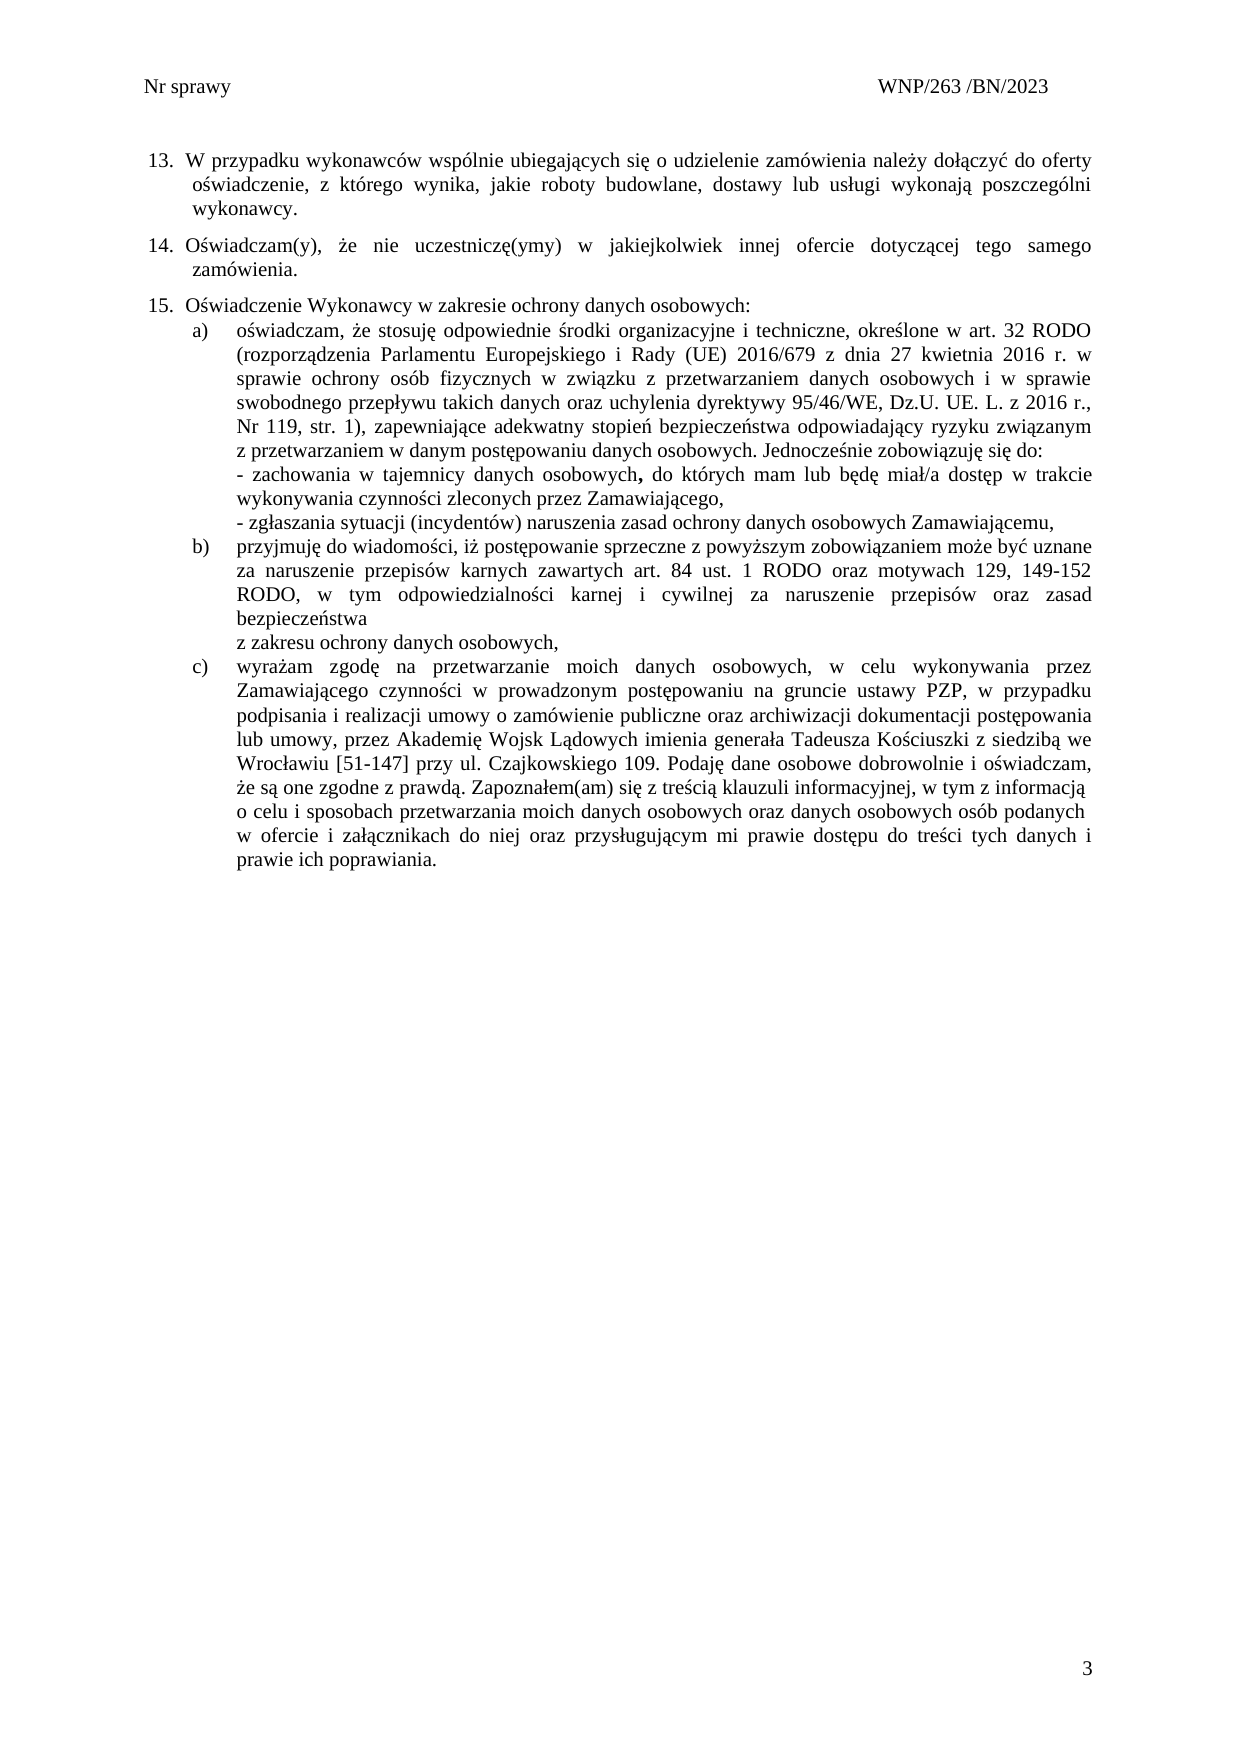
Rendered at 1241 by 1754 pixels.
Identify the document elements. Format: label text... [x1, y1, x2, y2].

list wyrażam zgodę na przetwarzanie moich danych osobowych, w celu wykonywania przez Zamawiającego czynności w prowadzonym postępowaniu na gruncie ustawy PZP, w przypadku podpisania i realizacji umowy o zamówienie publiczne oraz archiwizacji dokumentacji postępowania lub umowy, przez Akademię Wojsk Lądowych imienia generała Tadeusza Kościuszki z siedzibą we Wrocławiu [51-147] przy ul. Czajkowskiego 109. Podaję dane osobowe dobrowolnie i oświadczam, że są one zgodne z prawdą. Zapoznałem(am) się z treścią klauzuli informacyjnej, w tym z informacją o celu i sposobach przetwarzania moich danych osobowych oraz danych osobowych osób podanych w ofercie i załącznikach do niej oraz przysługującym mi prawie dostępu do treści tych danych i prawie ich poprawiania. [192, 654, 1092, 871]
list Oświadczam(y), że nie uczestniczę(ymy) w jakiejkolwiek innej ofercie dotyczącej tego samego zamówienia. [148, 233, 1092, 281]
list oświadczam, że stosuję odpowiednie środki organizacyjne i techniczne, określone w art. 32 RODO (rozporządzenia Parlamentu Europejskiego i Rady (UE) 2016/679 z dnia 27 kwietnia 2016 r. w sprawie ochrony osób fizycznych w związku z przetwarzaniem danych osobowych i w sprawie swobodnego przepływu takich danych oraz uchylenia dyrektywy 95/46/WE, Dz.U. UE. L. z 2016 r., Nr 119, str. 1), zapewniające adekwatny stopień bezpieczeństwa odpowiadający ryzyku związanym z przetwarzaniem w danym postępowaniu danych osobowych. Jednocześnie zobowiązuję się do: [192, 317, 1092, 462]
list przyjmuję do wiadomości, iż postępowanie sprzeczne z powyższym zobowiązaniem może być uznane za naruszenie przepisów karnych zawartych art. 84 ust. 1 RODO oraz motywach 129, 149-152 RODO, w tym odpowiedzialności karnej i cywilnej za naruszenie przepisów oraz zasad bezpieczeństwa z zakresu ochrony danych osobowych, [192, 534, 1092, 654]
list W przypadku wykonawców wspólnie ubiegających się o udzielenie zamówienia należy dołączyć do oferty oświadczenie, z którego wynika, jakie roboty budowlane, dostawy lub usługi wykonają poszczególni wykonawcy. [148, 148, 1092, 220]
text - zachowania w tajemnicy danych osobowych, do których mam lub będę miał/a dostęp w trakcie wykonywania czynności zleconych przez Zamawiającego, [236, 462, 1092, 510]
list Oświadczenie Wykonawcy w zakresie ochrony danych osobowych: [148, 293, 1092, 317]
text - zgłaszania sytuacji (incydentów) naruszenia zasad ochrony danych osobowych Zamawiającemu, [236, 510, 1092, 534]
